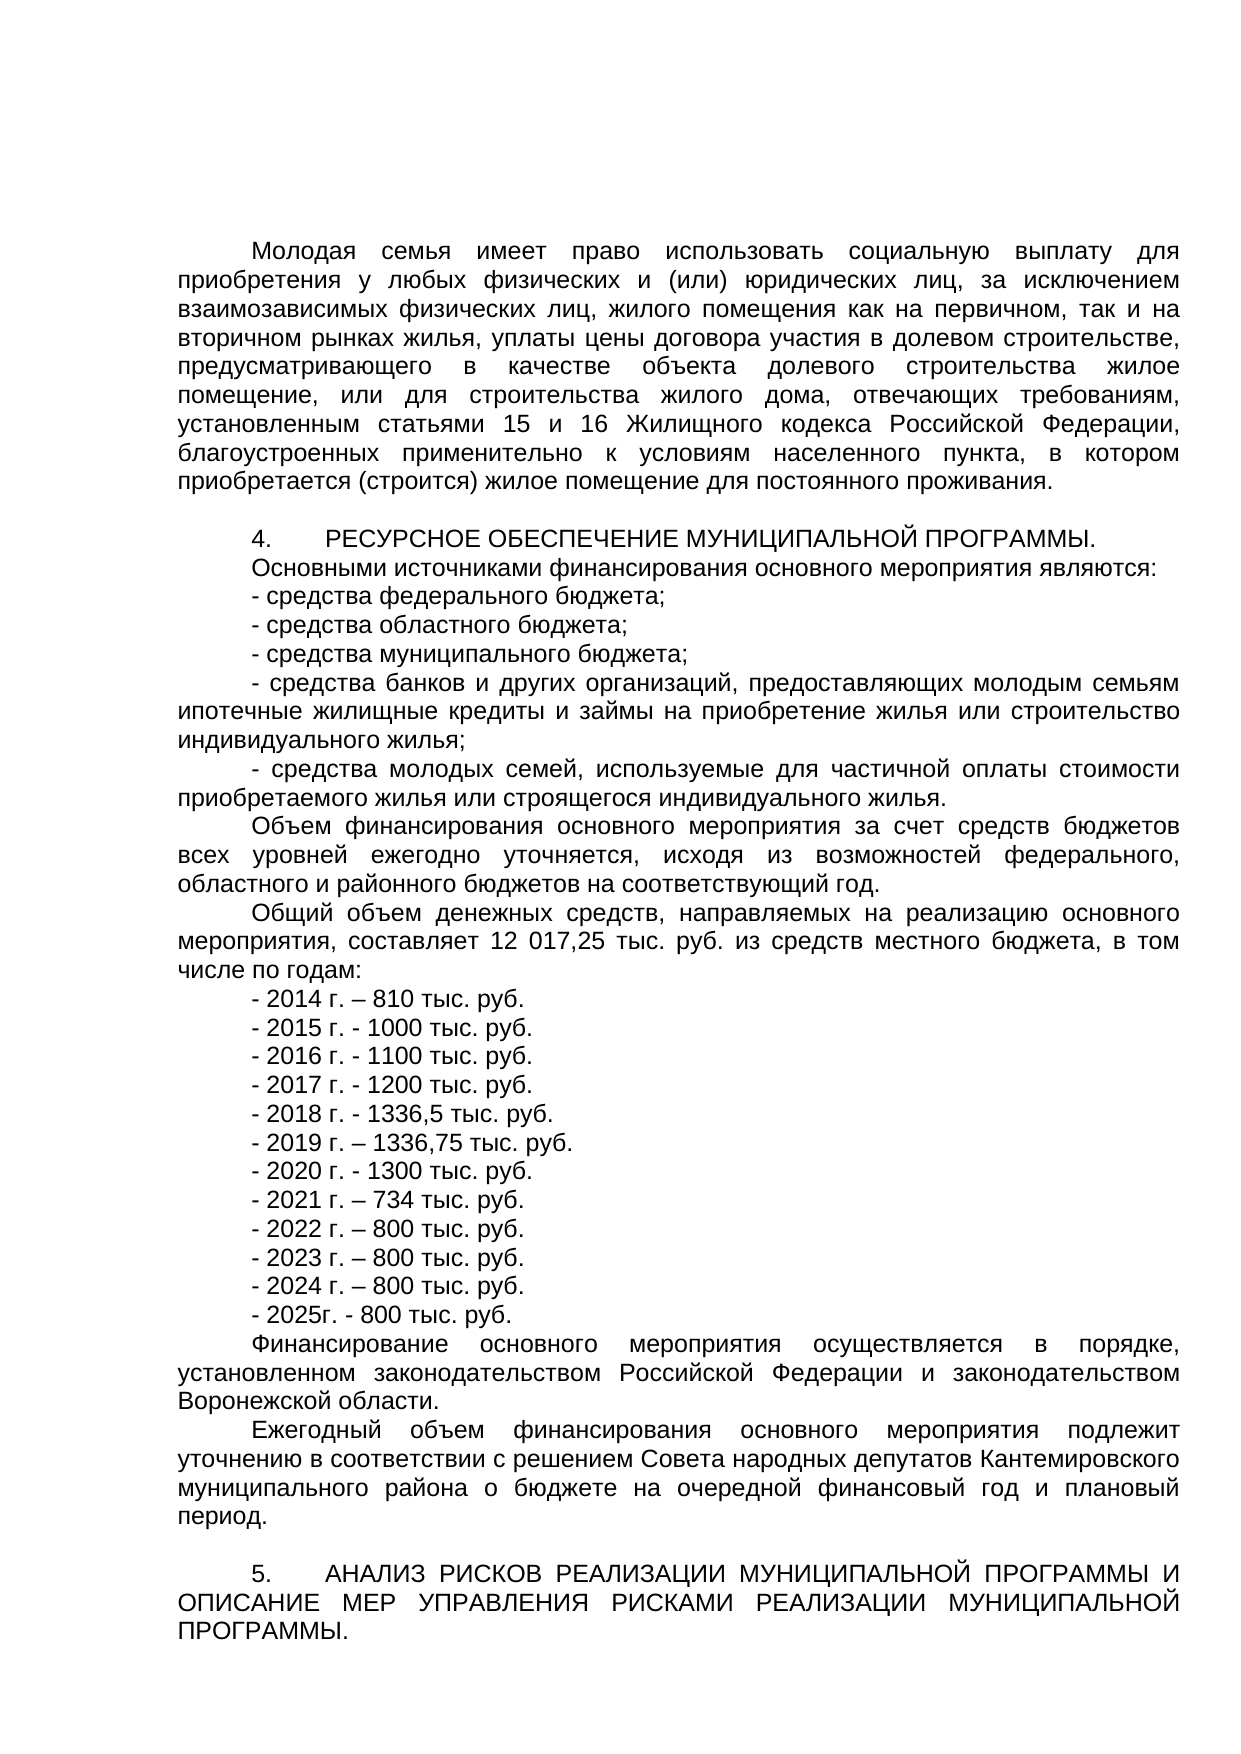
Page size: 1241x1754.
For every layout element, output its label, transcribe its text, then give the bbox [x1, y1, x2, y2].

text - средства молодых семей, используемые для частичной оплаты стоимости приобретаемого жилья или строящегося индивидуального жилья. [177, 754, 1181, 811]
list АНАЛИЗ РИСКОВ РЕАЛИЗАЦИИ МУНИЦИПАЛЬНОЙ ПРОГРАММЫ И ОПИСАНИЕ МЕР УПРАВЛЕНИЯ РИСКАМИ РЕАЛИЗАЦИИ МУНИЦИПАЛЬНОЙ ПРОГРАММЫ. [177, 1559, 1181, 1645]
text Финансирование основного мероприятия осуществляется в порядке, установленном законодательством Российской Федерации и законодательством Воронежской области. [177, 1329, 1181, 1415]
text - 2021 г. – 734 тыс. руб. [177, 1185, 1181, 1214]
text - 2024 г. – 800 тыс. руб. [177, 1271, 1181, 1300]
text - 2019 г. – 1336,75 тыс. руб. [177, 1127, 1181, 1156]
text - 2023 г. – 800 тыс. руб. [177, 1242, 1181, 1271]
text Молодая семья имеет право использовать социальную выплату для приобретения у любых физических и (или) юридических лиц, за исключением взаимозависимых физических лиц, жилого помещения как на первичном, так и на вторичном рынках жилья, уплаты цены договора участия в долевом строительстве, предусматривающего в качестве объекта долевого строительства жилое помещение, или для строительства жилого дома, отвечающих требованиям, установленным статьями 15 и 16 Жилищного кодекса Российской Федерации, благоустроенных применительно к условиям населенного пункта, в котором приобретается (строится) жилое помещение для постоянного проживания. [177, 236, 1181, 495]
text Объем финансирования основного мероприятия за счет средств бюджетов всех уровней ежегодно уточняется, исходя из возможностей федерального, областного и районного бюджетов на соответствующий год. [177, 811, 1181, 897]
text - 2015 г. - 1000 тыс. руб. [177, 1012, 1181, 1041]
text - средства областного бюджета; [177, 610, 1181, 639]
text Ежегодный объем финансирования основного мероприятия подлежит уточнению в соответствии с решением Совета народных депутатов Кантемировского муниципального района о бюджете на очередной финансовый год и плановый период. [177, 1415, 1181, 1530]
text - 2022 г. – 800 тыс. руб. [177, 1214, 1181, 1242]
text Основными источниками финансирования основного мероприятия являются: [177, 552, 1181, 581]
text Общий объем денежных средств, направляемых на реализацию основного мероприятия, составляет 12 017,25 тыс. руб. из средств местного бюджета, в том числе по годам: [177, 897, 1181, 984]
text - 2014 г. – 810 тыс. руб. [177, 984, 1181, 1012]
text - 2020 г. - 1300 тыс. руб. [177, 1156, 1181, 1185]
list РЕСУРСНОЕ ОБЕСПЕЧЕНИЕ МУНИЦИПАЛЬНОЙ ПРОГРАММЫ. [177, 524, 1181, 552]
text - средства муниципального бюджета; [177, 639, 1181, 667]
text - 2025г. - 800 тыс. руб. [177, 1300, 1181, 1329]
text - 2016 г. - 1100 тыс. руб. [177, 1041, 1181, 1070]
text - 2017 г. - 1200 тыс. руб. [177, 1070, 1181, 1099]
text - средства федерального бюджета; [177, 581, 1181, 610]
text - 2018 г. - 1336,5 тыс. руб. [177, 1099, 1181, 1127]
text - средства банков и других организаций, предоставляющих молодым семьям ипотечные жилищные кредиты и займы на приобретение жилья или строительство индивидуального жилья; [177, 667, 1181, 754]
